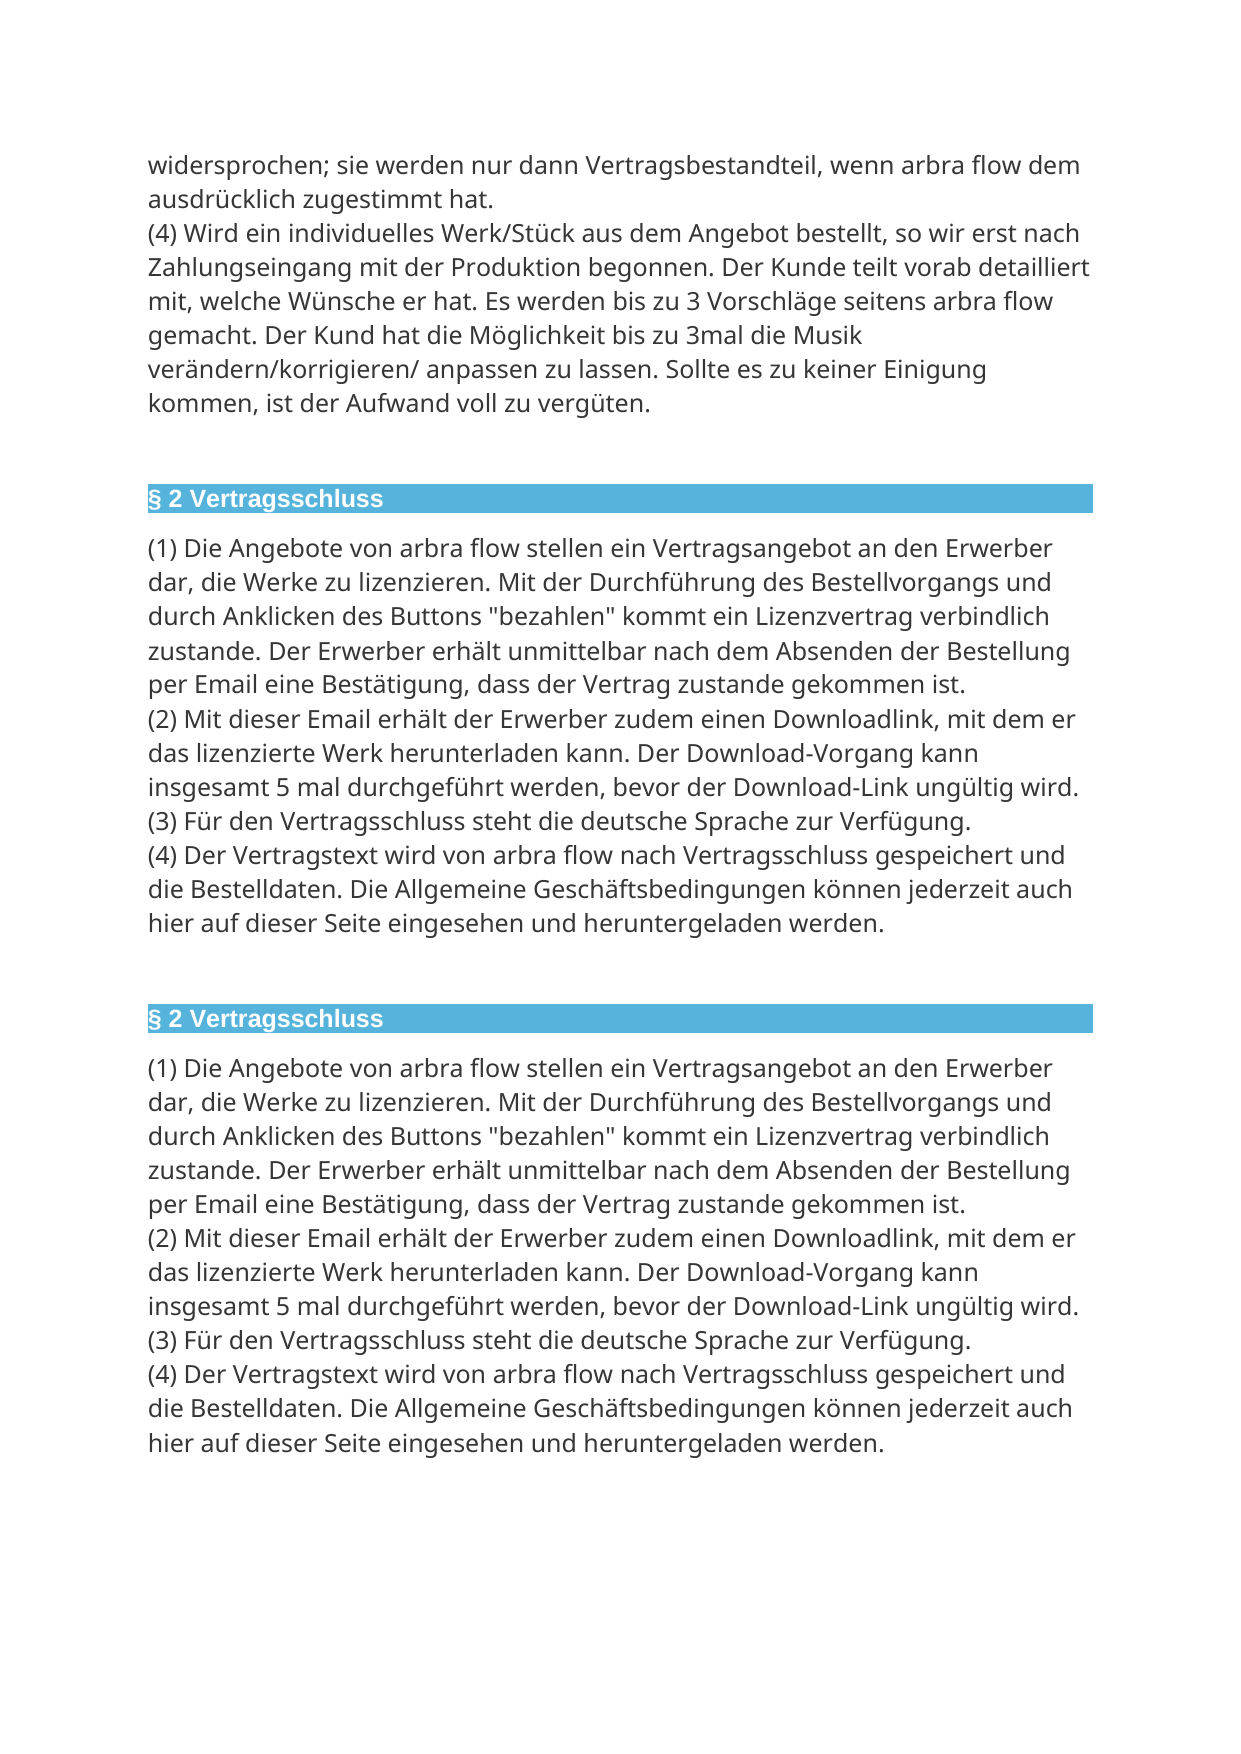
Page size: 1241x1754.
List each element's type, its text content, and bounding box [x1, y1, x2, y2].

text (1) Die Angebote von arbra flow stellen ein Vertragsangebot an den Erwerber dar, die Werke zu lizenzieren. Mit der Durchführung des Bestellvorgangs und durch Anklicken des Buttons "bezahlen" kommt ein Lizenzvertrag verbindlich zustande. Der Erwerber erhält unmittelbar nach dem Absenden der Bestellung per Email eine Bestätigung, dass der Vertrag zustande gekommen ist. [148, 1051, 1093, 1221]
subtitle § 2 Vertragsschluss [148, 484, 1093, 513]
text (3) Für den Vertragsschluss steht die deutsche Sprache zur Verfügung. [148, 1323, 1093, 1357]
text (4) Der Vertragstext wird von arbra flow nach Vertragsschluss gespeichert und die Bestelldaten. Die Allgemeine Geschäftsbedingungen können jederzeit auch hier auf dieser Seite eingesehen und heruntergeladen werden. [148, 1357, 1093, 1459]
text (4) Der Vertragstext wird von arbra flow nach Vertragsschluss gespeichert und die Bestelldaten. Die Allgemeine Geschäftsbedingungen können jederzeit auch hier auf dieser Seite eingesehen und heruntergeladen werden. [148, 837, 1093, 940]
text (2) Mit dieser Email erhält der Erwerber zudem einen Downloadlink, mit dem er das lizenzierte Werk herunterladen kann. Der Download-Vorgang kann insgesamt 5 mal durchgeführt werden, bevor der Download-Link ungültig wird. [148, 701, 1093, 803]
text (3) Für den Vertragsschluss steht die deutsche Sprache zur Verfügung. [148, 803, 1093, 837]
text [148, 148, 1093, 216]
text (1) Die Angebote von arbra flow stellen ein Vertragsangebot an den Erwerber dar, die Werke zu lizenzieren. Mit der Durchführung des Bestellvorgangs und durch Anklicken des Buttons "bezahlen" kommt ein Lizenzvertrag verbindlich zustande. Der Erwerber erhält unmittelbar nach dem Absenden der Bestellung per Email eine Bestätigung, dass der Vertrag zustande gekommen ist. [148, 531, 1093, 701]
text (4) Wird ein individuelles Werk/Stück aus dem Angebot bestellt, so wir erst nach Zahlungseingang mit der Produktion begonnen. Der Kunde teilt vorab detailliert mit, welche Wünsche er hat. Es werden bis zu 3 Vorschläge seitens arbra flow gemacht. Der Kund hat die Möglichkeit bis zu 3mal die Musik verändern/korrigieren/ anpassen zu lassen. Sollte es zu keiner Einigung kommen, ist der Aufwand voll zu vergüten. [148, 216, 1093, 420]
text (2) Mit dieser Email erhält der Erwerber zudem einen Downloadlink, mit dem er das lizenzierte Werk herunterladen kann. Der Download-Vorgang kann insgesamt 5 mal durchgeführt werden, bevor der Download-Link ungültig wird. [148, 1221, 1093, 1323]
subtitle § 2 Vertragsschluss [148, 1004, 1093, 1033]
